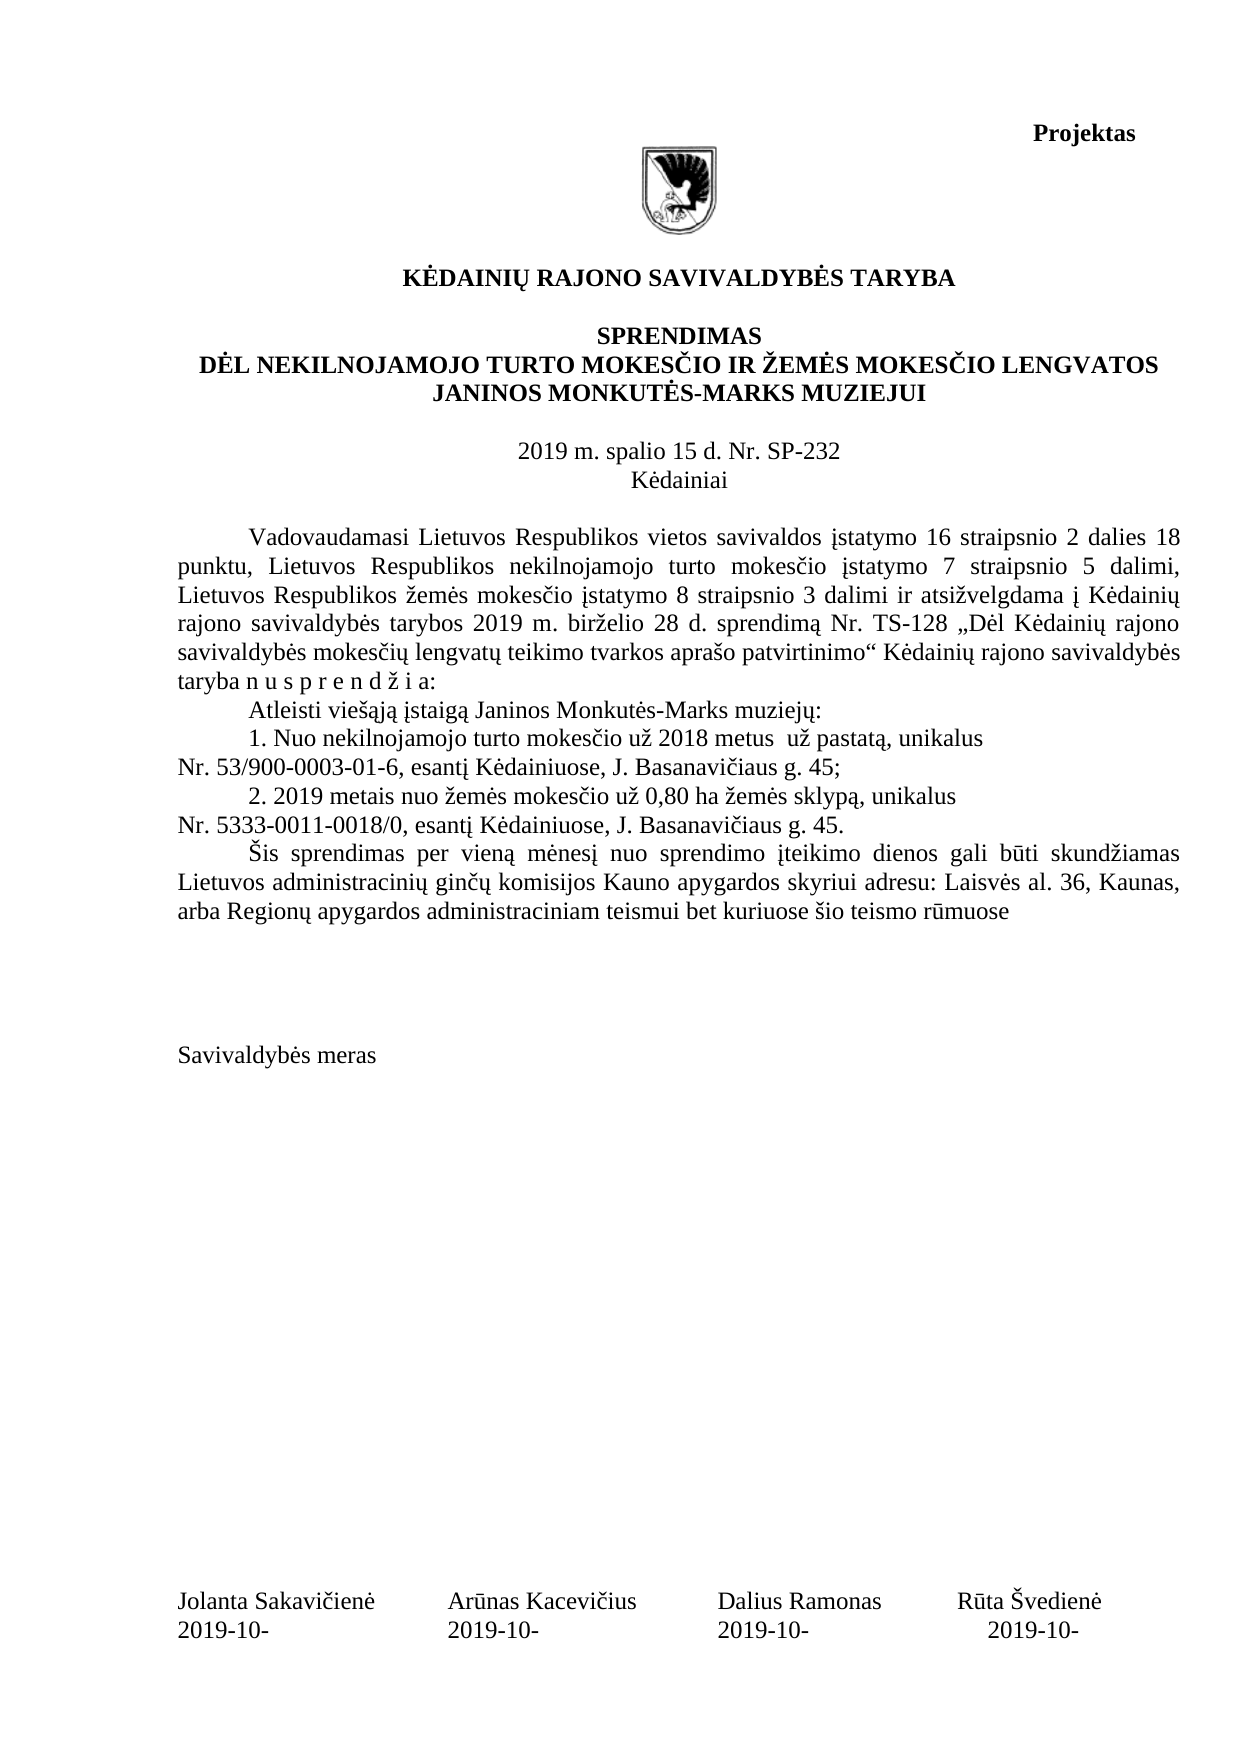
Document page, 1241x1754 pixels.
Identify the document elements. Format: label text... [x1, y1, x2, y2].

subtitle KĖDAINIŲ RAJONO SAVIVALDYBĖS TARYBA [177, 263, 1181, 292]
subtitle Projektas [177, 118, 1181, 147]
text DĖL NEKILNOJAMOJO TURTO MOKESČIO IR ŽEMĖS MOKESČIO LENGVATOS JANINOS MONKUTĖS-MARKS MUZIEJUI [177, 350, 1181, 407]
text 2019 m. spalio 15 d. Nr. SP-232 [177, 436, 1181, 465]
text Kėdainiai [177, 465, 1181, 493]
text Vadovaudamasi Lietuvos Respublikos vietos savivaldos įstatymo 16 straipsnio 2 dalies 18 punktu, Lietuvos Respublikos nekilnojamojo turto mokesčio įstatymo 7 straipsnio 5 dalimi, Lietuvos Respublikos žemės mokesčio įstatymo 8 straipsnio 3 dalimi ir atsižvelgdama į Kėdainių rajono savivaldybės tarybos 2019 m. birželio 28 d. sprendimą Nr. TS-128 „Dėl Kėdainių rajono savivaldybės mokesčių lengvatų teikimo tvarkos aprašo patvirtinimo“ Kėdainių rajono savivaldybės taryba n u s p r e n d ž i a: [177, 522, 1181, 695]
text Savivaldybės meras [177, 1040, 1181, 1068]
text SPRENDIMAS [177, 321, 1181, 350]
text 1. Nuo nekilnojamojo turto mokesčio už 2018 metus už pastatą, unikalus Nr. 53/900-0003-01-6, esantį Kėdainiuose, J. Basanavičiaus g. 45; [177, 723, 1181, 781]
text 2. 2019 metais nuo žemės mokesčio už 0,80 ha žemės sklypą, unikalus Nr. 5333-0011-0018/0, esantį Kėdainiuose, J. Basanavičiaus g. 45. [177, 781, 1181, 838]
text Šis sprendimas per vieną mėnesį nuo sprendimo įteikimo dienos gali būti skundžiamas Lietuvos administracinių ginčų komisijos Kauno apygardos skyriui adresu: Laisvės al. 36, Kaunas, arba Regionų apygardos administraciniam teismui bet kuriuose šio teismo rūmuose [177, 838, 1181, 925]
text Jolanta Sakavičienė Arūnas Kacevičius Dalius Ramonas Rūta Švedienė [177, 1586, 1181, 1615]
text 2019-10- 2019-10- 2019-10- 2019-10- [177, 1615, 1181, 1643]
text Atleisti viešąją įstaigą Janinos Monkutės-Marks muziejų: [177, 695, 1181, 723]
